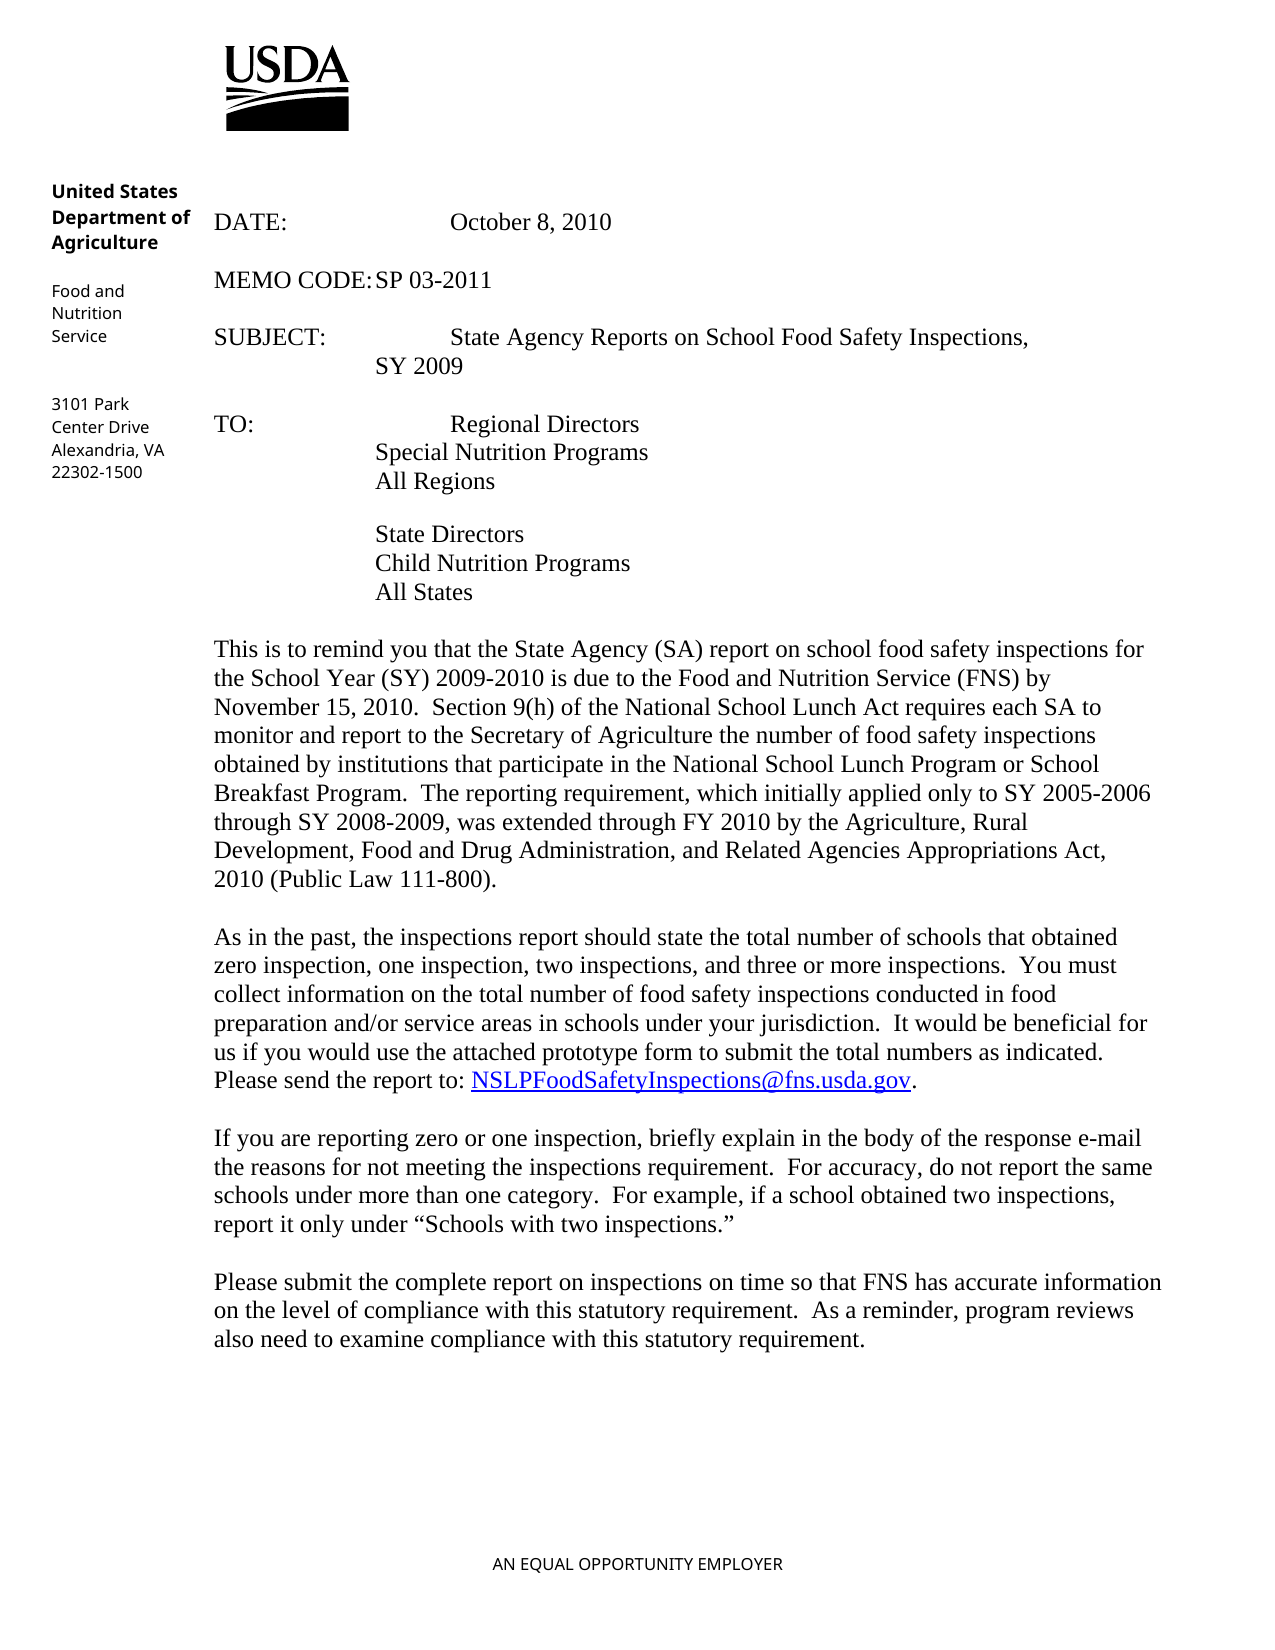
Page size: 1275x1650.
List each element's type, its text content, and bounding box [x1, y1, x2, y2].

text Child Nutrition Programs [150, 548, 1125, 577]
text MEMO CODE: SP 03-2011 [150, 265, 1125, 294]
text 3101 Park [51, 393, 195, 416]
text If you are reporting zero or one inspection, briefly explain in the body of the response e-mail the reasons for not meeting the inspections requirement. For accuracy, do not report the same schools under more than one category. For example, if a school obtained two inspections, report it only under “Schools with two inspections.” [131, 1123, 1162, 1238]
text United States [51, 179, 195, 204]
text SUBJECT: State Agency Reports on School Food Safety Inspections, [150, 322, 1125, 351]
text Please submit the complete report on inspections on time so that FNS has accurate information on the level of compliance with this statutory requirement. As a reminder, program reviews also need to examine compliance with this statutory requirement. [131, 1267, 1162, 1353]
text Department of [51, 204, 195, 230]
text State Directors [150, 519, 1125, 548]
text Nutrition [51, 302, 195, 325]
text All States [150, 577, 1125, 605]
text 22302-1500 [51, 461, 195, 484]
text DATE: October 8, 2010 [195, 207, 1125, 236]
text Service [51, 325, 195, 347]
text Agriculture [51, 230, 195, 255]
text TO: Regional Directors Special Nutrition Programs [150, 409, 1125, 466]
text Food and [51, 279, 195, 302]
text All Regions [150, 466, 1125, 519]
text As in the past, the inspections report should state the total number of schools that obtained zero inspection, one inspection, two inspections, and three or more inspections. You must collect information on the total number of food safety inspections conducted in food preparation and/or service areas in schools under your jurisdiction. It would be beneficial for us if you would use the attached prototype form to submit the total numbers as indicated. Please send the report to: NSLPFoodSafetyInspections@fns.usda.gov. [131, 922, 1162, 1094]
text Center Drive [51, 416, 195, 438]
text This is to remind you that the State Agency (SA) report on school food safety inspections for the School Year (SY) 2009-2010 is due to the Food and Nutrition Service (FNS) by November 15, 2010. Section 9(h) of the National School Lunch Act requires each SA to monitor and report to the Secretary of Agriculture the number of food safety inspections obtained by institutions that participate in the National School Lunch Program or School Breakfast Program. The reporting requirement, which initially applied only to SY 2005-2006 through SY 2008-2009, was extended through FY 2010 by the Agriculture, Rural Development, Food and Drug Administration, and Related Agencies Appropriations Act, 2010 (Public Law 111-800). [131, 634, 1162, 893]
text SY 2009 [150, 351, 1125, 380]
